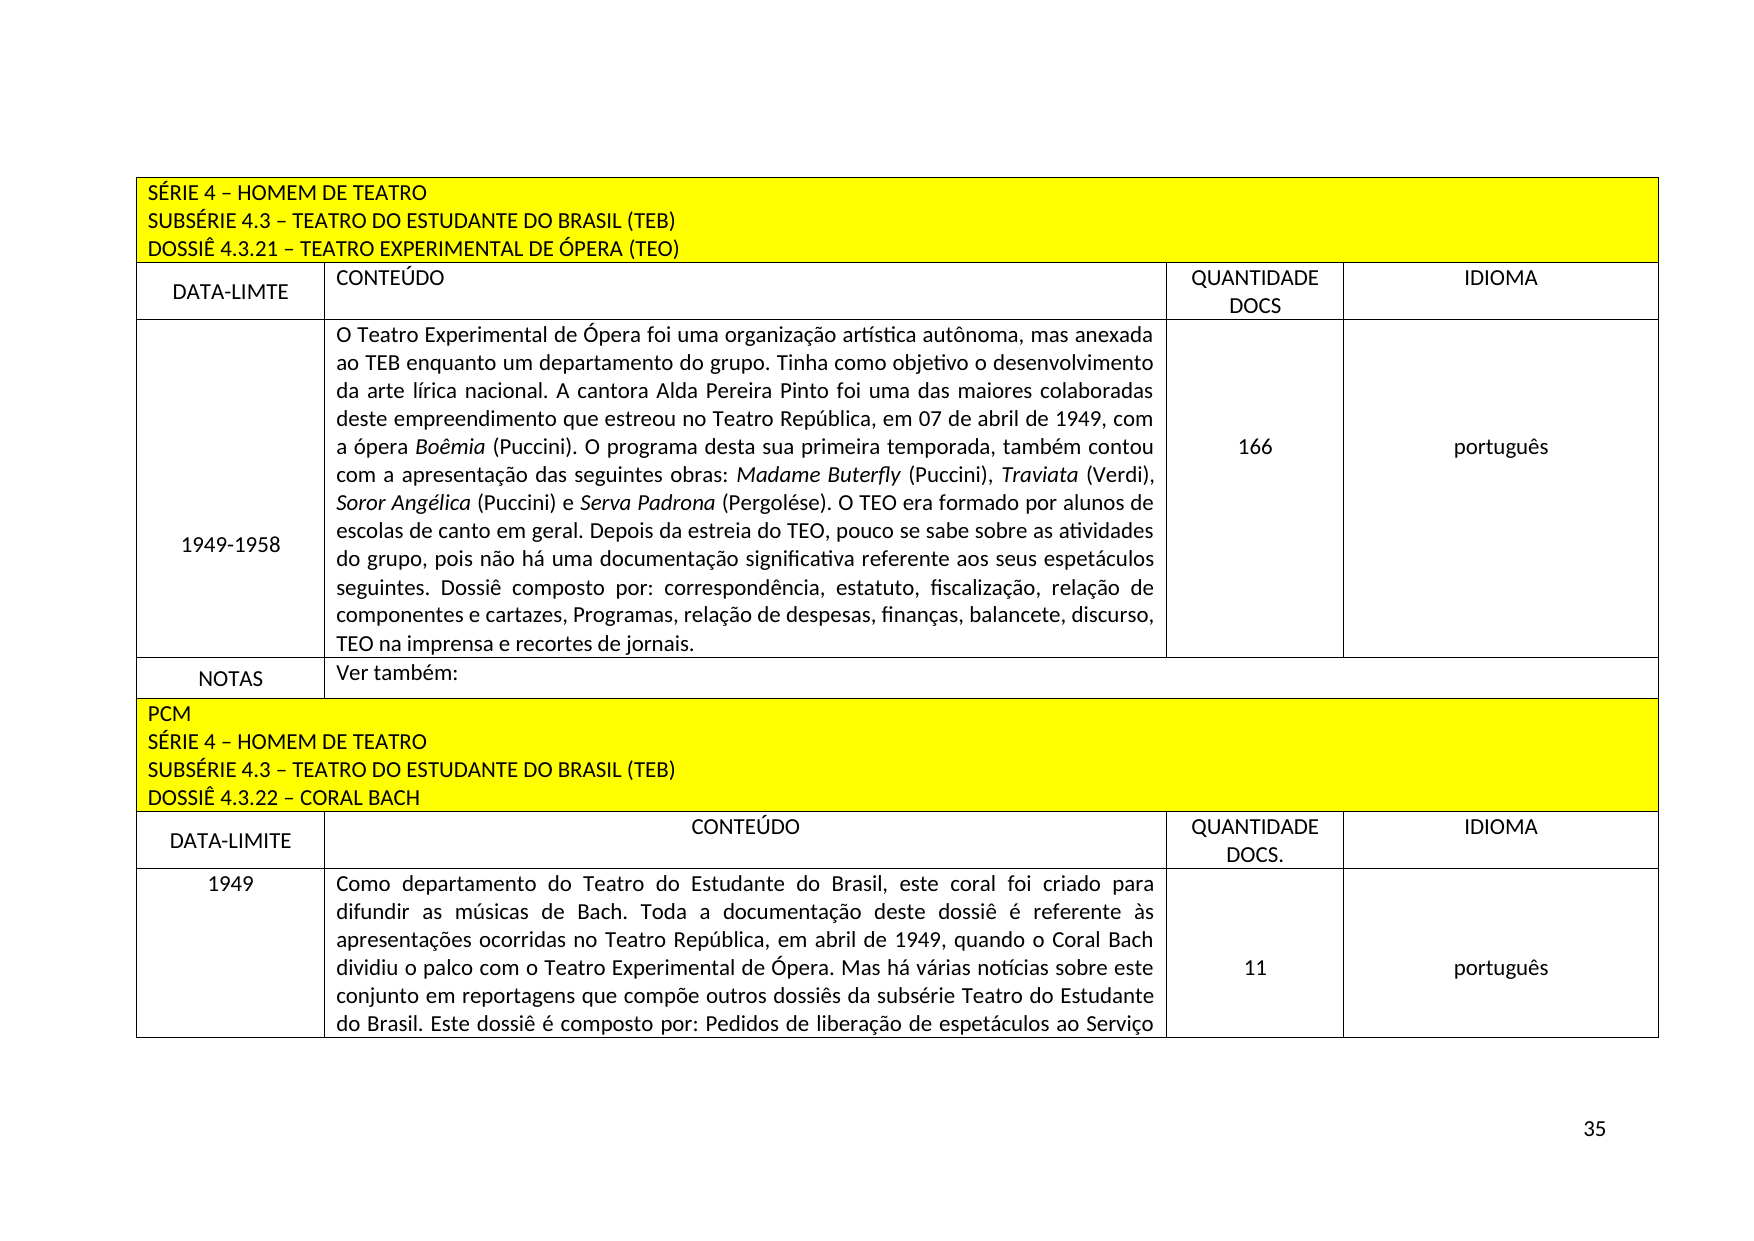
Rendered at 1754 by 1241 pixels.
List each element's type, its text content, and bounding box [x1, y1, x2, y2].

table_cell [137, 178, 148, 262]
table_cell português [1344, 869, 1658, 1037]
table_cell 166 [1167, 320, 1343, 657]
table_cell 11 [1167, 869, 1343, 1037]
table_cell CONTEÚDO [325, 263, 1166, 319]
table_cell QUANTIDADE DOCS [1167, 263, 1343, 319]
table_cell Ver também: [325, 658, 1658, 698]
table_cell O Teatro Experimental de Ópera foi uma organização artística autônoma, mas anexada ao TEB enquanto um departamento do grupo. Tinha como objetivo o desenvolvimento da arte lírica nacional. A cantora Alda Pereira Pinto foi uma das maiores colaboradas deste empreendimento que estreou no Teatro República, em 07 de abril de 1949, com a ópera Boêmia (Puccini). O programa desta sua primeira temporada, também contou com a apresentação das seguintes obras: Madame Buterfly (Puccini), Traviata (Verdi), Soror Angélica (Puccini) e Serva Padrona (Pergolése). O TEO era formado por alunos de escolas de canto em geral. Depois da estreia do TEO, pouco se sabe sobre as atividades do grupo, pois não há uma documentação significativa referente aos seus espetáculos seguintes. Dossiê composto por: correspondência, estatuto, fiscalização, relação de componentes e cartazes, Programas, relação de despesas, finanças, balancete, discurso, TEO na imprensa e recortes de jornais. [325, 320, 1166, 657]
table_cell PCM SÉRIE 4 – HOMEM DE TEATRO SUBSÉRIE 4.3 – TEATRO DO ESTUDANTE DO BRASIL (TEB) DOSSIÊ 4.3.22 – CORAL BACH [191, 699, 1658, 811]
table_cell DATA-LIMTE [137, 263, 324, 319]
table_cell NOTAS [137, 658, 324, 698]
table_cell PCM SÉRIE 4 – HOMEM DE TEATRO SUBSÉRIE 4.3 – TEATRO DO ESTUDANTE DO BRASIL (TEB) DOSSIÊ 4.3.21 – TEATRO EXPERIMENTAL DE ÓPERA (TEO) [427, 178, 1658, 262]
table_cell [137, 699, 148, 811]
table_cell 1949 [137, 869, 324, 1037]
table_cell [325, 869, 1166, 1037]
table_cell DATA-LIMITE [137, 812, 324, 868]
table_cell 1949-1958 [137, 320, 324, 657]
table_cell IDIOMA [1344, 812, 1658, 868]
table_cell QUANTIDADE DOCS. [1167, 812, 1343, 868]
table_cell português [1344, 320, 1658, 657]
table_cell IDIOMA [1344, 263, 1658, 319]
table_cell CONTEÚDO [325, 812, 1166, 868]
